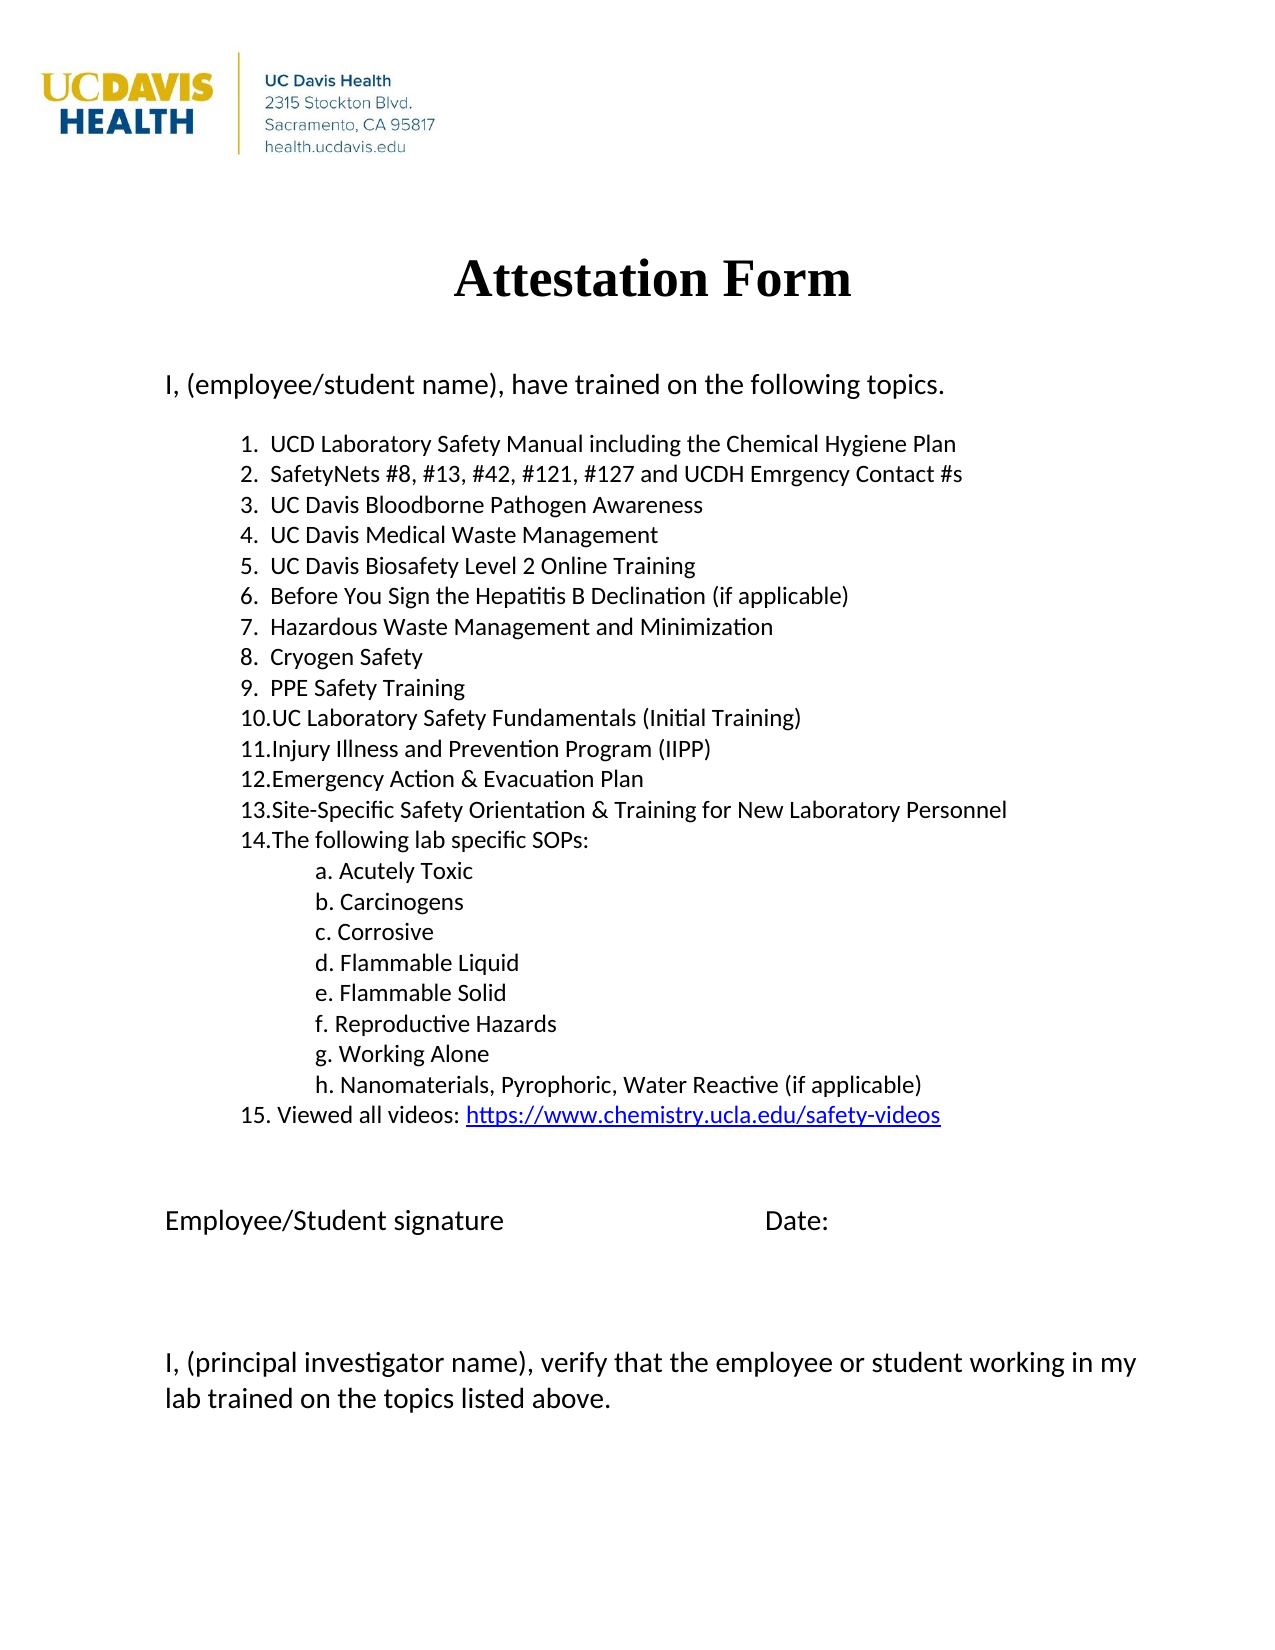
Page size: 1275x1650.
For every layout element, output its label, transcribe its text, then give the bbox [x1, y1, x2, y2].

text g. Working Alone [315, 1038, 1140, 1069]
text 12.Emergency Action & Evacuation Plan [240, 764, 1140, 794]
text Attestation Form [165, 246, 1140, 308]
text f. Reproductive Hazards [315, 1008, 1140, 1038]
text a. Acutely Toxic [315, 855, 1140, 886]
picture [33, 45, 437, 163]
text 2. SafetyNets #8, #13, #42, #121, #127 and UCDH Emrgency Contact #s [240, 458, 1140, 489]
text e. Flammable Solid [315, 977, 1140, 1008]
text c. Corrosive [315, 916, 1140, 947]
text 3. UC Davis Bloodborne Pathogen Awareness [240, 489, 1140, 519]
text 5. UC Davis Biosafety Level 2 Online Training [240, 550, 1140, 581]
text 10.UC Laboratory Safety Fundamentals (Initial Training) [240, 703, 1140, 733]
text h. Nanomaterials, Pyrophoric, Water Reactive (if applicable) [315, 1069, 1140, 1099]
text 8. Cryogen Safety [240, 642, 1140, 672]
text I, (employee/student name), have trained on the following topics. [165, 366, 1140, 402]
text 14.The following lab specific SOPs: [240, 825, 1140, 855]
text 1. UCD Laboratory Safety Manual including the Chemical Hygiene Plan [240, 428, 1140, 458]
text d. Flammable Liquid [315, 947, 1140, 977]
text 9. PPE Safety Training [240, 672, 1140, 703]
text I, (principal investigator name), verify that the employee or student working in my lab trained on the topics listed above. [165, 1344, 1140, 1416]
text 13.Site-Specific Safety Orientation & Training for New Laboratory Personnel [240, 794, 1140, 825]
text b. Carcinogens [315, 886, 1140, 916]
text 6. Before You Sign the Hepatitis B Declination (if applicable) [240, 581, 1140, 611]
text Employee/Student signature Date: [165, 1202, 1140, 1237]
text 15. Viewed all videos: https://www.chemistry.ucla.edu/safety-videos [165, 1099, 1140, 1130]
text 4. UC Davis Medical Waste Management [240, 519, 1140, 550]
text 7. Hazardous Waste Management and Minimization [240, 611, 1140, 642]
text 11.Injury Illness and Prevention Program (IIPP) [240, 733, 1140, 764]
